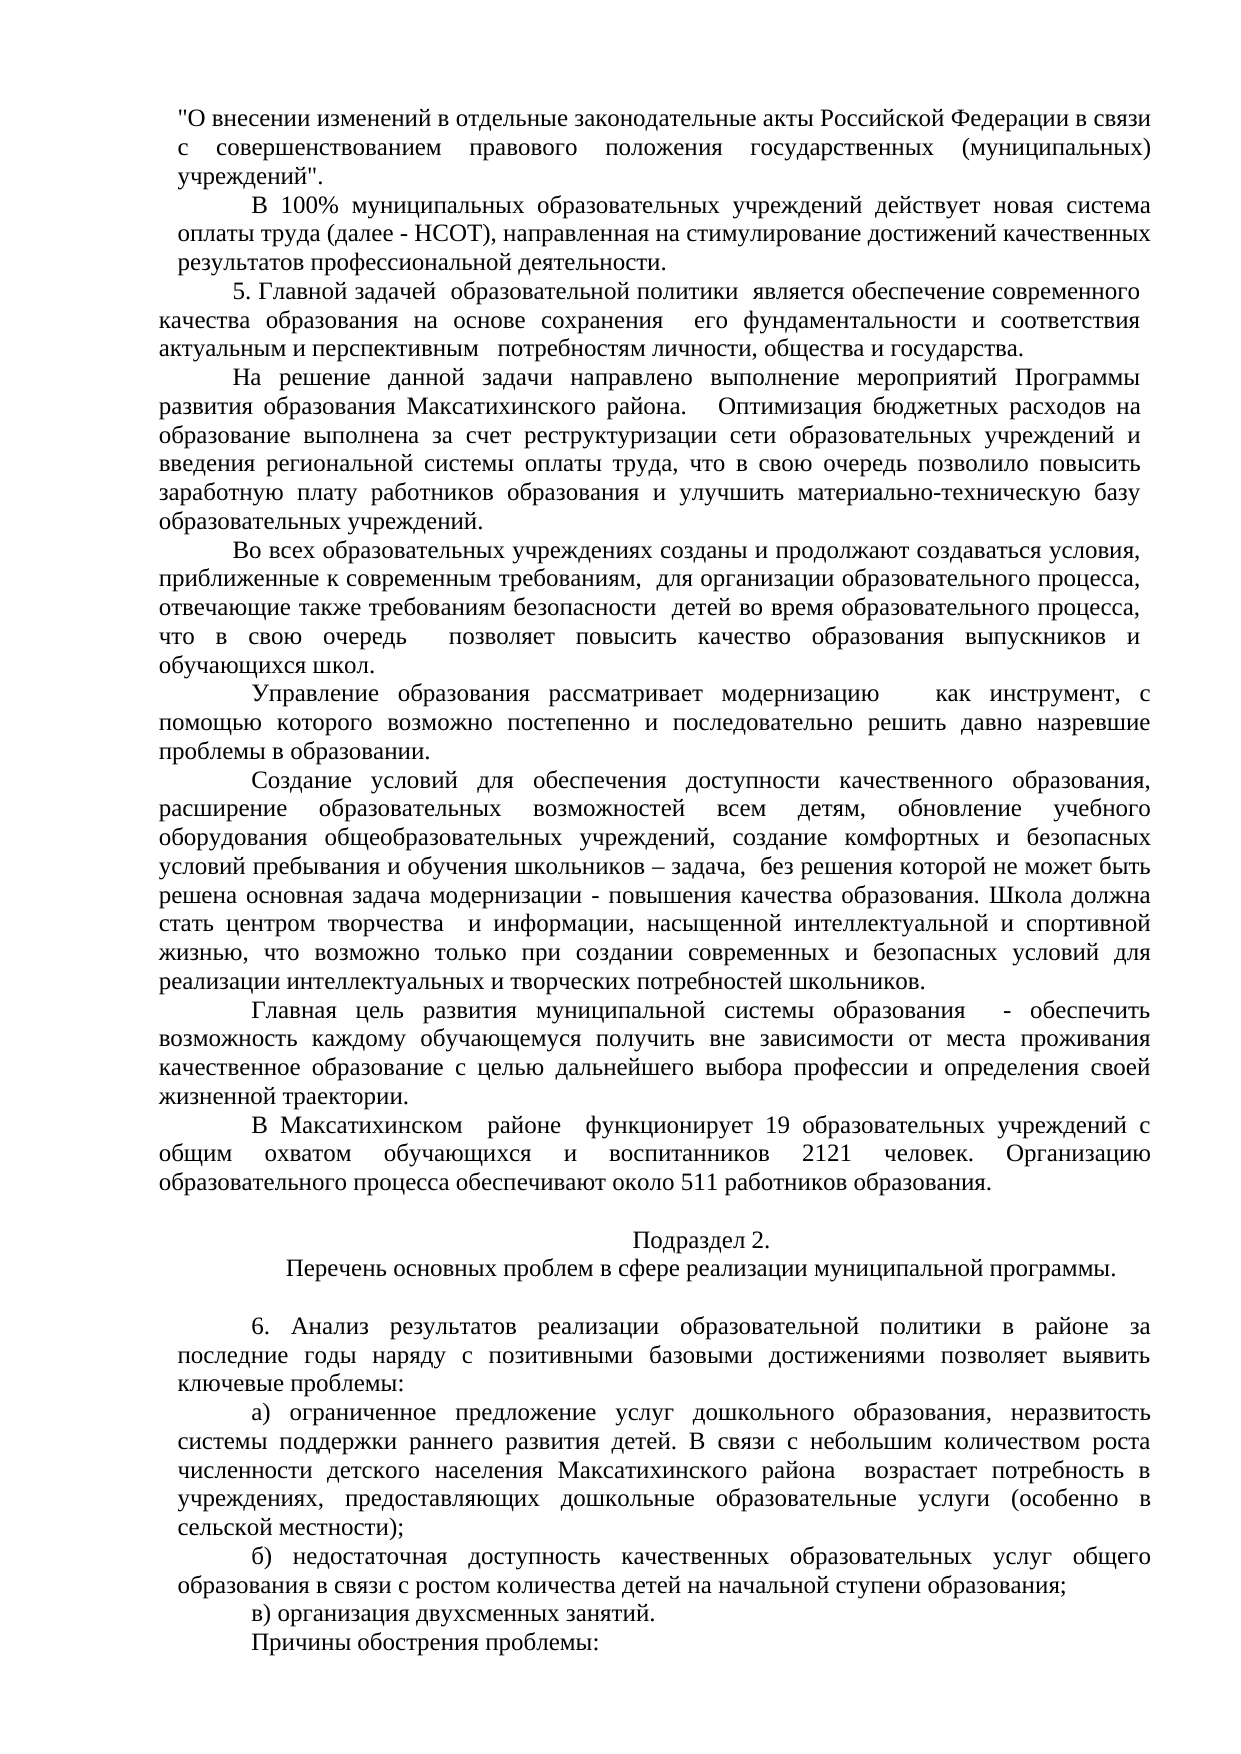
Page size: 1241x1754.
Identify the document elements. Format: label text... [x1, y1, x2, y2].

text в) организация двухсменных занятий. [177, 1598, 1152, 1627]
text На решение данной задачи направлено выполнение мероприятий Программы развития образования Максатихинского района. Оптимизация бюджетных расходов на образование выполнена за счет реструктуризации сети образовательных учреждений и введения региональной системы оплаты труда, что в свою очередь позволило повысить заработную плату работников образования и улучшить материально-техническую базу образовательных учреждений. [158, 362, 1141, 535]
text В Максатихинском районе функционирует 19 образовательных учреждений с общим охватом обучающихся и воспитанников 2121 человек. Организацию образовательного процесса обеспечивают около 511 работников образования. [158, 1110, 1152, 1196]
text Главная цель развития муниципальной системы образования - обеспечить возможность каждому обучающемуся получить вне зависимости от места проживания качественное образование с целью дальнейшего выбора профессии и определения своей жизненной траектории. [158, 995, 1152, 1110]
text Причины обострения проблемы: [177, 1627, 1152, 1656]
text Управление образования рассматривает модернизацию как инструмент, с помощью которого возможно постепенно и последовательно решить давно назревшие проблемы в образовании. [158, 678, 1152, 765]
text В 100% муниципальных образовательных учреждений действует новая система оплаты труда (далее - НСОТ), направленная на стимулирование достижений качественных результатов профессиональной деятельности. [177, 190, 1152, 276]
text а) ограниченное предложение услуг дошкольного образования, неразвитость системы поддержки раннего развития детей. В связи с небольшим количеством роста численности детского населения Максатихинского района возрастает потребность в учреждениях, предоставляющих дошкольные образовательные услуги (особенно в сельской местности); [177, 1397, 1152, 1541]
text 6. Анализ результатов реализации образовательной политики в районе за последние годы наряду с позитивными базовыми достижениями позволяет выявить ключевые проблемы: [177, 1311, 1152, 1397]
text Создание условий для обеспечения доступности качественного образования, расширение образовательных возможностей всем детям, обновление учебного оборудования общеобразовательных учреждений, создание комфортных и безопасных условий пребывания и обучения школьников – задача, без решения которой не может быть решена основная задача модернизации - повышения качества образования. Школа должна стать центром творчества и информации, насыщенной интеллектуальной и спортивной жизнью, что возможно только при создании современных и безопасных условий для реализации интеллектуальных и творческих потребностей школьников. [158, 765, 1152, 995]
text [177, 103, 1152, 190]
text Перечень основных проблем в сфере реализации муниципальной программы. [177, 1253, 1152, 1282]
text Во всех образовательных учреждениях созданы и продолжают создаваться условия, приближенные к современным требованиям, для организации образовательного процесса, отвечающие также требованиям безопасности детей во время образовательного процесса, что в свою очередь позволяет повысить качество образования выпускников и обучающихся школ. [158, 535, 1141, 678]
text б) недостаточная доступность качественных образовательных услуг общего образования в связи с ростом количества детей на начальной ступени образования; [177, 1541, 1152, 1598]
text Подраздел 2. [177, 1225, 1152, 1253]
text 5. Главной задачей образовательной политики является обеспечение современного качества образования на основе сохранения его фундаментальности и соответствия актуальным и перспективным потребностям личности, общества и государства. [158, 276, 1141, 362]
